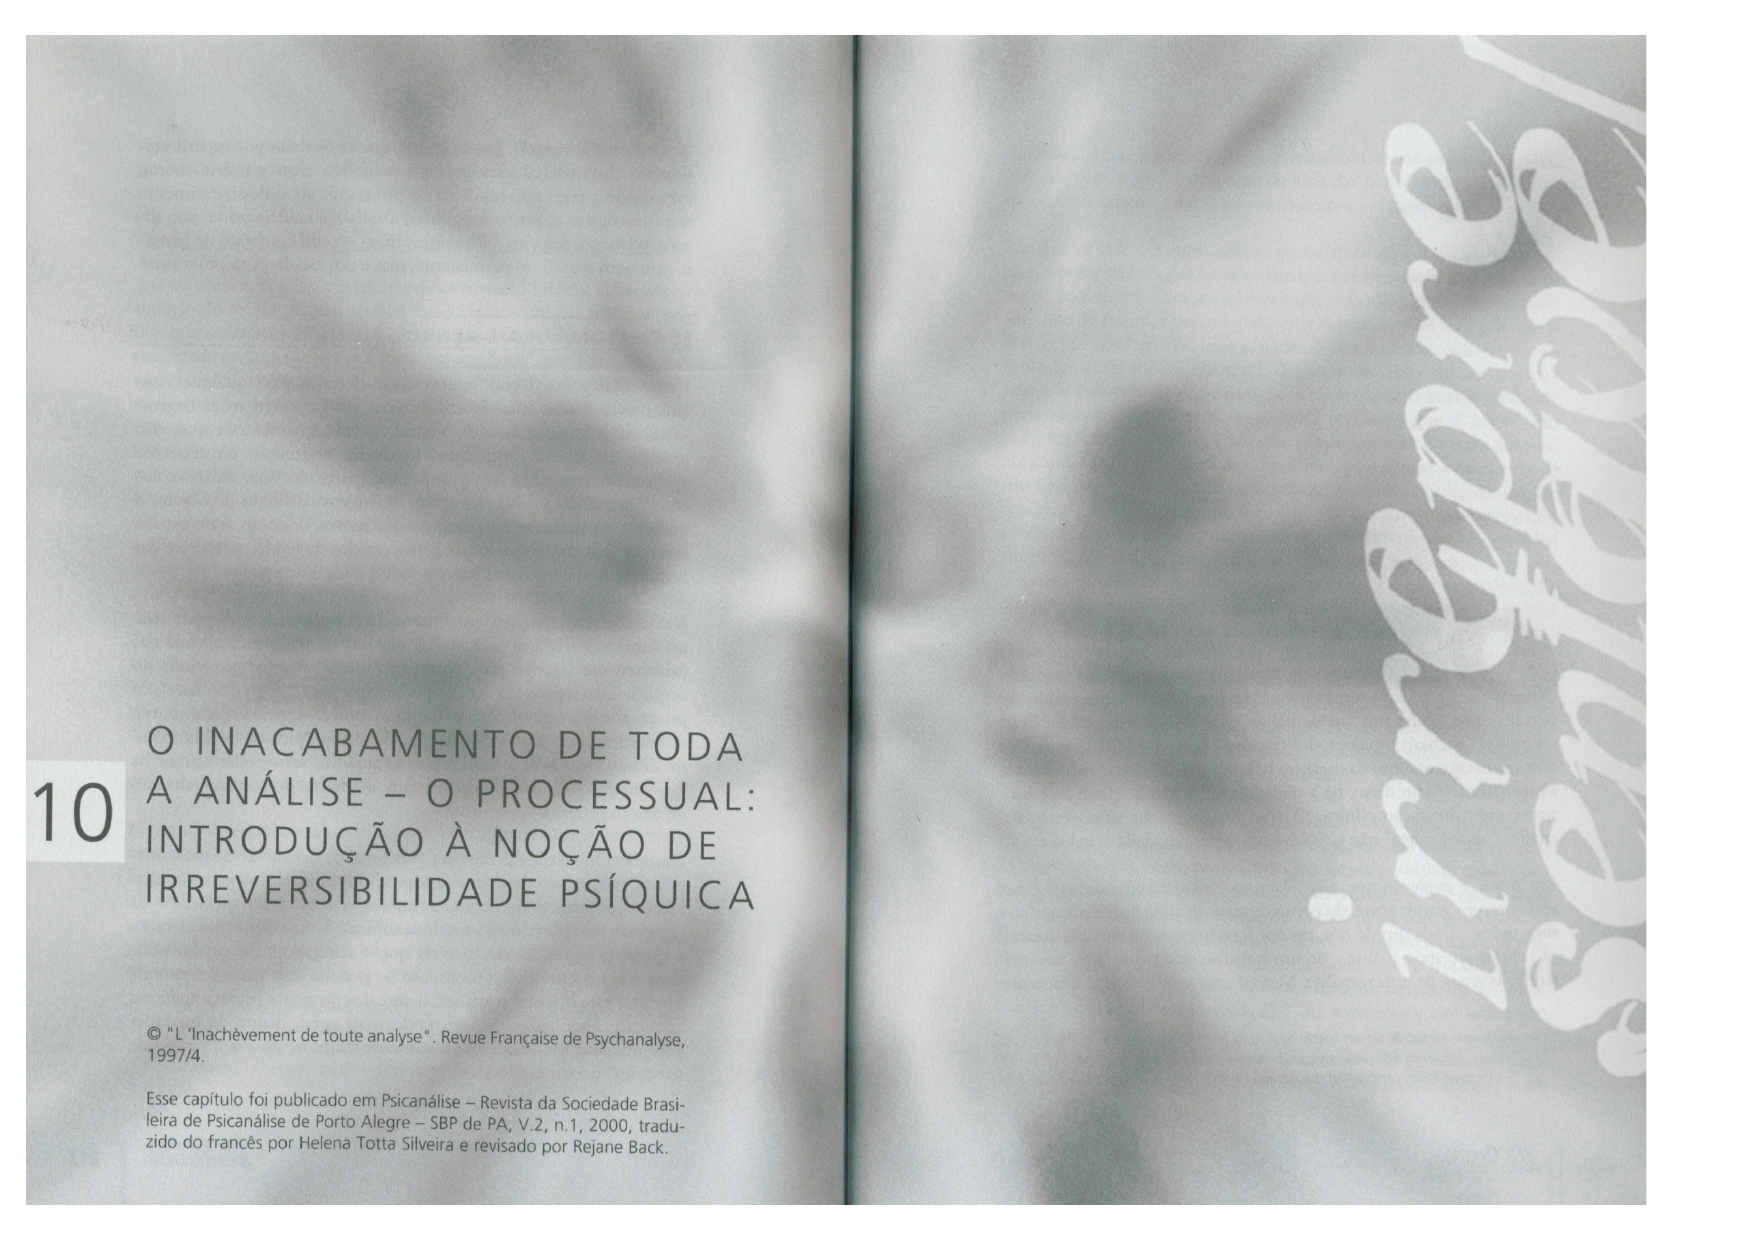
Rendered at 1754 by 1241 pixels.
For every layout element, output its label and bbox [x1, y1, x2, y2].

picture [26, 35, 1647, 1205]
